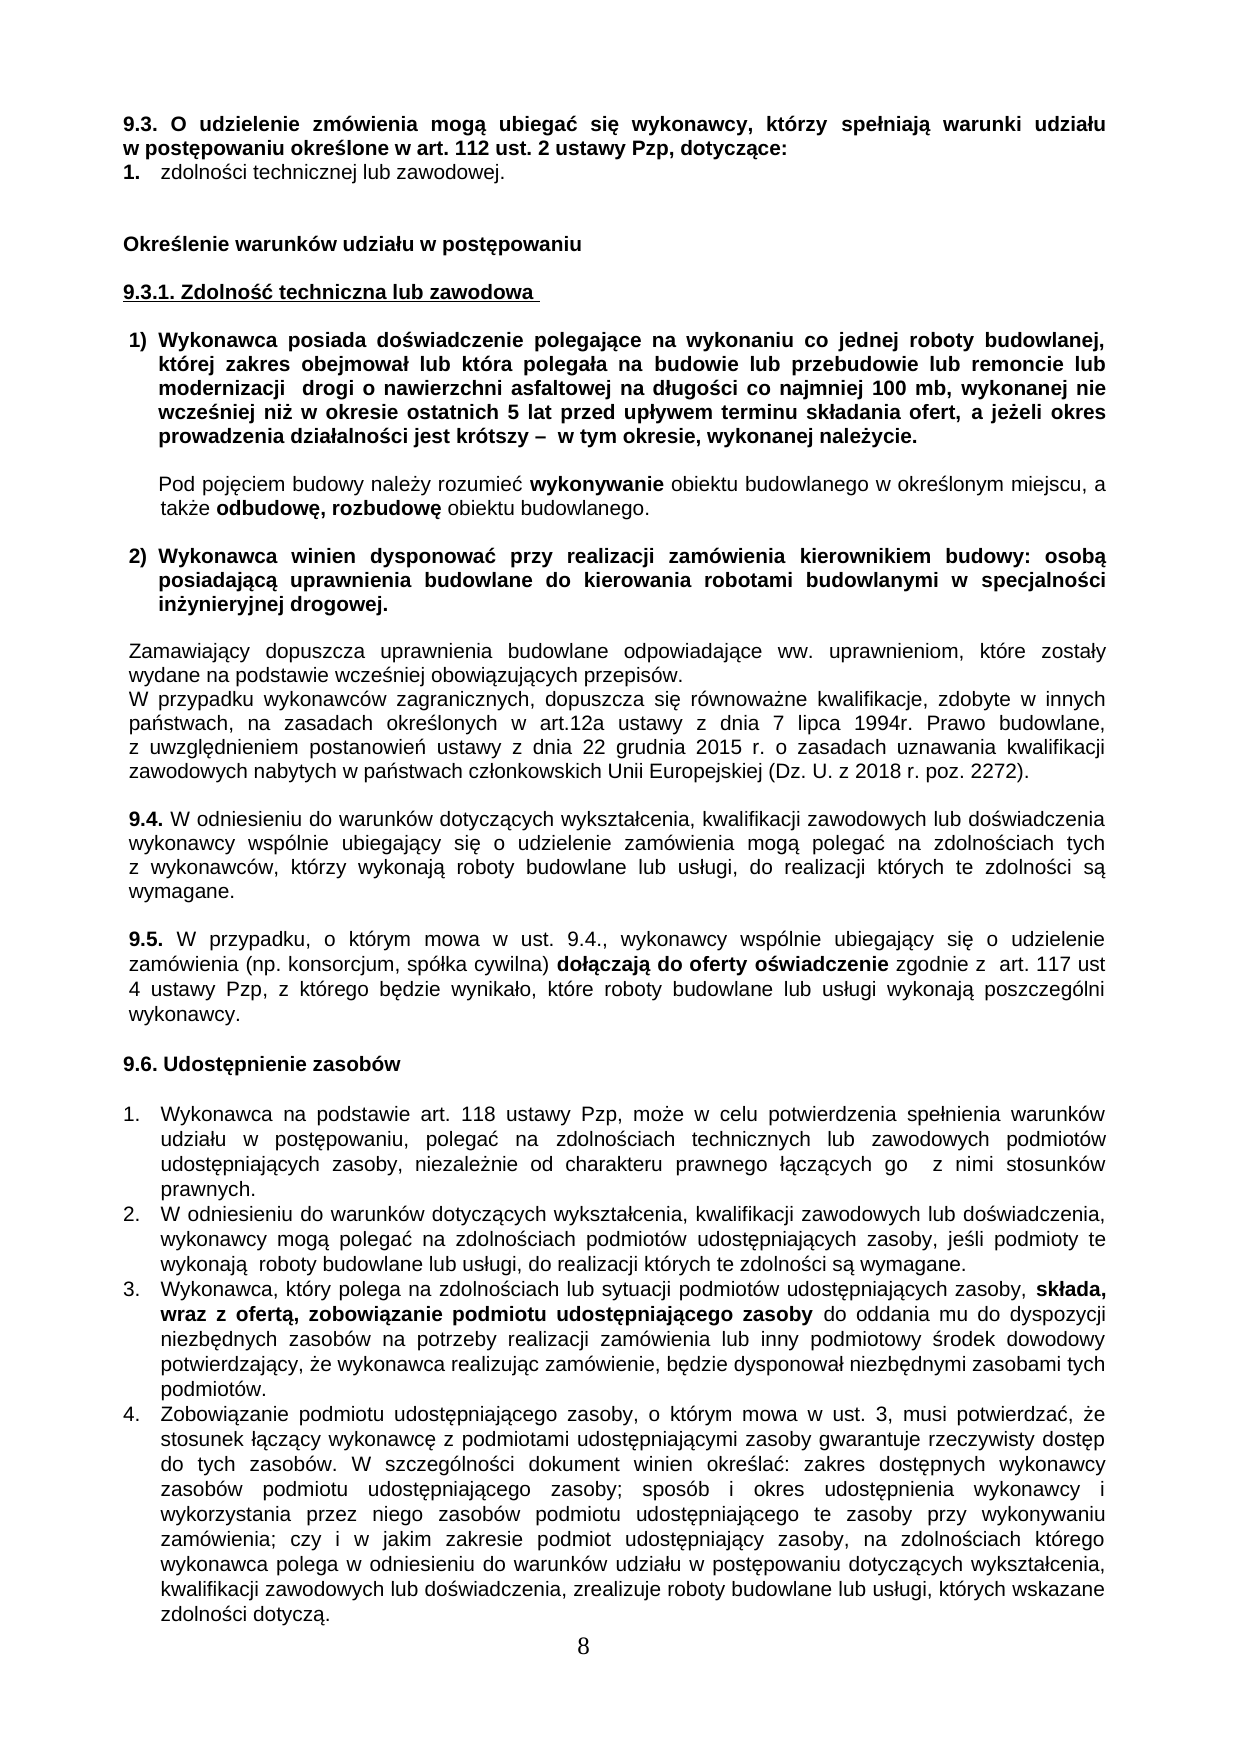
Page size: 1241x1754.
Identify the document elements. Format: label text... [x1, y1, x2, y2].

text Pod pojęciem budowy należy rozumieć wykonywanie obiektu budowlanego w określonym miejscu, a także odbudowę, rozbudowę obiektu budowlanego. [158, 472, 1106, 519]
text 9.3.1. Zdolność techniczna lub zawodowa [123, 280, 1106, 304]
list Wykonawca na podstawie art. 118 ustawy Pzp, może w celu potwierdzenia spełnienia warunków udziału w postępowaniu, polegać na zdolnościach technicznych lub zawodowych podmiotów udostępniających zasoby, niezależnie od charakteru prawnego łączących go z nimi stosunków prawnych. [123, 1102, 1106, 1202]
list Wykonawca posiada doświadczenie polegające na wykonaniu co jednej roboty budowlanej, której zakres obejmował lub która polegała na budowie lub przebudowie lub remoncie lub modernizacji drogi o nawierzchni asfaltowej na długości co najmniej 100 mb, wykonanej nie wcześniej niż w okresie ostatnich 5 lat przed upływem terminu składania ofert, a jeżeli okres prowadzenia działalności jest krótszy – w tym okresie, wykonanej należycie. [128, 328, 1106, 448]
list Zobowiązanie podmiotu udostępniającego zasoby, o którym mowa w ust. 3, musi potwierdzać, że stosunek łączący wykonawcę z podmiotami udostępniającymi zasoby gwarantuje rzeczywisty dostęp do tych zasobów. W szczególności dokument winien określać: zakres dostępnych wykonawcy zasobów podmiotu udostępniającego zasoby; sposób i okres udostępnienia wykonawcy i wykorzystania przez niego zasobów podmiotu udostępniającego te zasoby przy wykonywaniu zamówienia; czy i w jakim zakresie podmiot udostępniający zasoby, na zdolnościach którego wykonawca polega w odniesieniu do warunków udziału w postępowaniu dotyczących wykształcenia, kwalifikacji zawodowych lub doświadczenia, zrealizuje roboty budowlane lub usługi, których wskazane zdolności dotyczą. [123, 1402, 1106, 1627]
text 9.4. W odniesieniu do warunków dotyczących wykształcenia, kwalifikacji zawodowych lub doświadczenia wykonawcy wspólnie ubiegający się o udzielenie zamówienia mogą polegać na zdolnościach tych z wykonawców, którzy wykonają roboty budowlane lub usługi, do realizacji których te zdolności są wymagane. [128, 807, 1106, 903]
list W odniesieniu do warunków dotyczących wykształcenia, kwalifikacji zawodowych lub doświadczenia, wykonawcy mogą polegać na zdolnościach podmiotów udostępniających zasoby, jeśli podmioty te wykonają roboty budowlane lub usługi, do realizacji których te zdolności są wymagane. [123, 1202, 1106, 1277]
text W przypadku wykonawców zagranicznych, dopuszcza się równoważne kwalifikacje, zdobyte w innych państwach, na zasadach określonych w art.12a ustawy z dnia 7 lipca 1994r. Prawo budowlane, z uwzględnieniem postanowień ustawy z dnia 22 grudnia 2015 r. o zasadach uznawania kwalifikacji zawodowych nabytych w państwach członkowskich Unii Europejskiej (Dz. U. z 2018 r. poz. 2272). [128, 687, 1106, 783]
text 9.5. W przypadku, o którym mowa w ust. 9.4., wykonawcy wspólnie ubiegający się o udzielenie zamówienia (np. konsorcjum, spółka cywilna) dołączają do oferty oświadczenie zgodnie z art. 117 ust 4 ustawy Pzp, z którego będzie wynikało, które roboty budowlane lub usługi wykonają poszczególni wykonawcy. [128, 927, 1106, 1027]
list Wykonawca winien dysponować przy realizacji zamówienia kierownikiem budowy: osobą posiadającą uprawnienia budowlane do kierowania robotami budowlanymi w specjalności inżynieryjnej drogowej. [128, 543, 1106, 615]
list Wykonawca, który polega na zdolnościach lub sytuacji podmiotów udostępniających zasoby, składa, wraz z ofertą, zobowiązanie podmiotu udostępniającego zasoby do oddania mu do dyspozycji niezbędnych zasobów na potrzeby realizacji zamówienia lub inny podmiotowy środek dowodowy potwierdzający, że wykonawca realizując zamówienie, będzie dysponował niezbędnymi zasobami tych podmiotów. [123, 1277, 1106, 1402]
text 9.6. Udostępnienie zasobów [10, 1052, 1106, 1077]
text 9.3. O udzielenie zmówienia mogą ubiegać się wykonawcy, którzy spełniają warunki udziału w postępowaniu określone w art. 112 ust. 2 ustawy Pzp, dotyczące: [123, 112, 1106, 160]
text Określenie warunków udziału w postępowaniu [123, 232, 1106, 256]
text Zamawiający dopuszcza uprawnienia budowlane odpowiadające ww. uprawnieniom, które zostały wydane na podstawie wcześniej obowiązujących przepisów. [128, 639, 1106, 687]
list zdolności technicznej lub zawodowej. [123, 160, 1106, 184]
